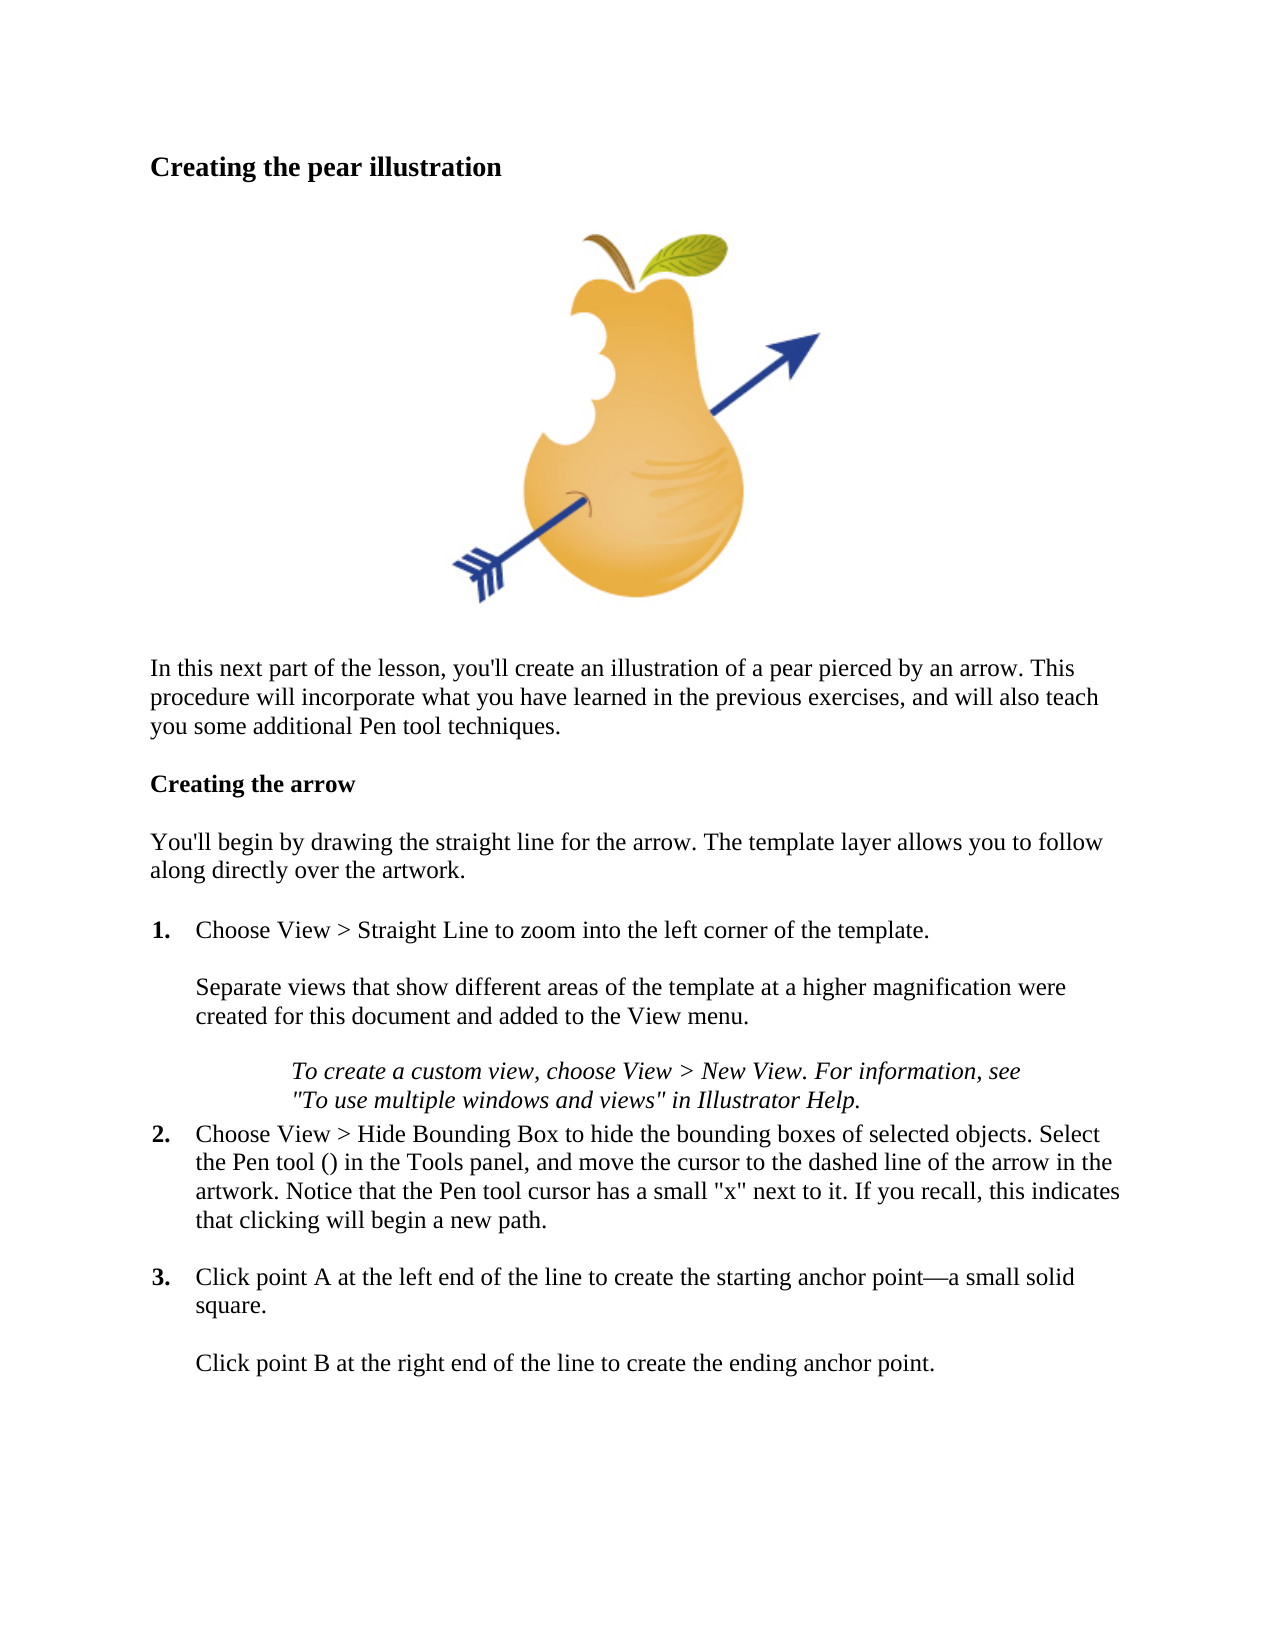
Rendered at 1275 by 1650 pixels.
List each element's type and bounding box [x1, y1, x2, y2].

picture [431, 211, 844, 624]
table_header [150, 150, 1125, 1403]
